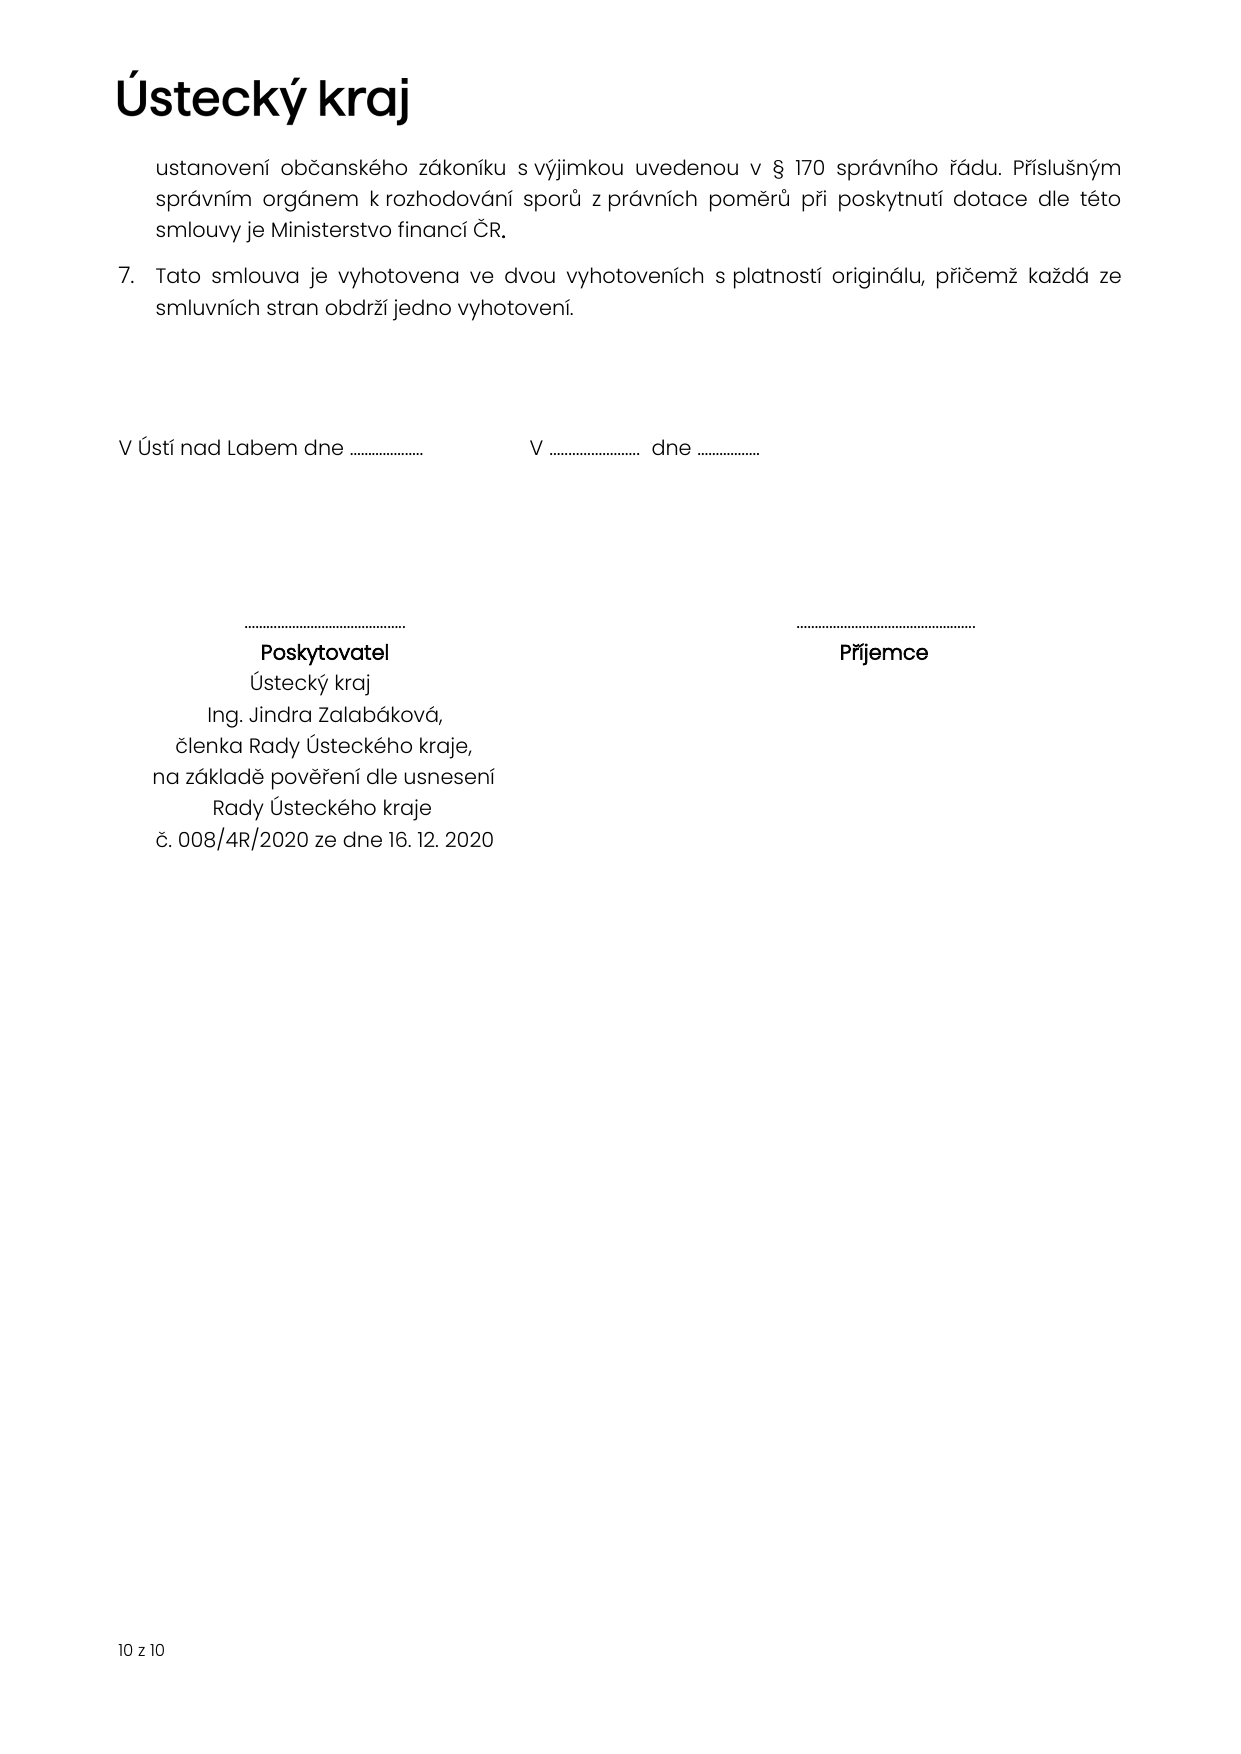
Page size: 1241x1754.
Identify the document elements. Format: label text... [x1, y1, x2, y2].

text č. 008/4R/2020 ze dne 16. 12. 2020 [118, 823, 1122, 854]
text Ing. Jindra Zalabáková, [118, 698, 1122, 729]
picture [0, 0, 436, 146]
text Poskytovatel Příjemce [118, 636, 1122, 667]
list Tato smlouva je vyhotovena ve dvou vyhotoveních s platností originálu, přičemž každá ze smluvních stran obdrží jedno vyhotovení. [118, 257, 1122, 323]
text V Ústí nad Labem dne ……………….. V ........................ dne …………..… [118, 431, 1122, 463]
text Ústecký kraj [118, 667, 1122, 698]
text členka Rady Ústeckého kraje, [118, 729, 1122, 761]
text na základě pověření dle usnesení [118, 761, 1122, 792]
text Rady Ústeckého kraje [118, 792, 1122, 823]
text …………………………………….. …………………………………………. [118, 604, 1122, 636]
